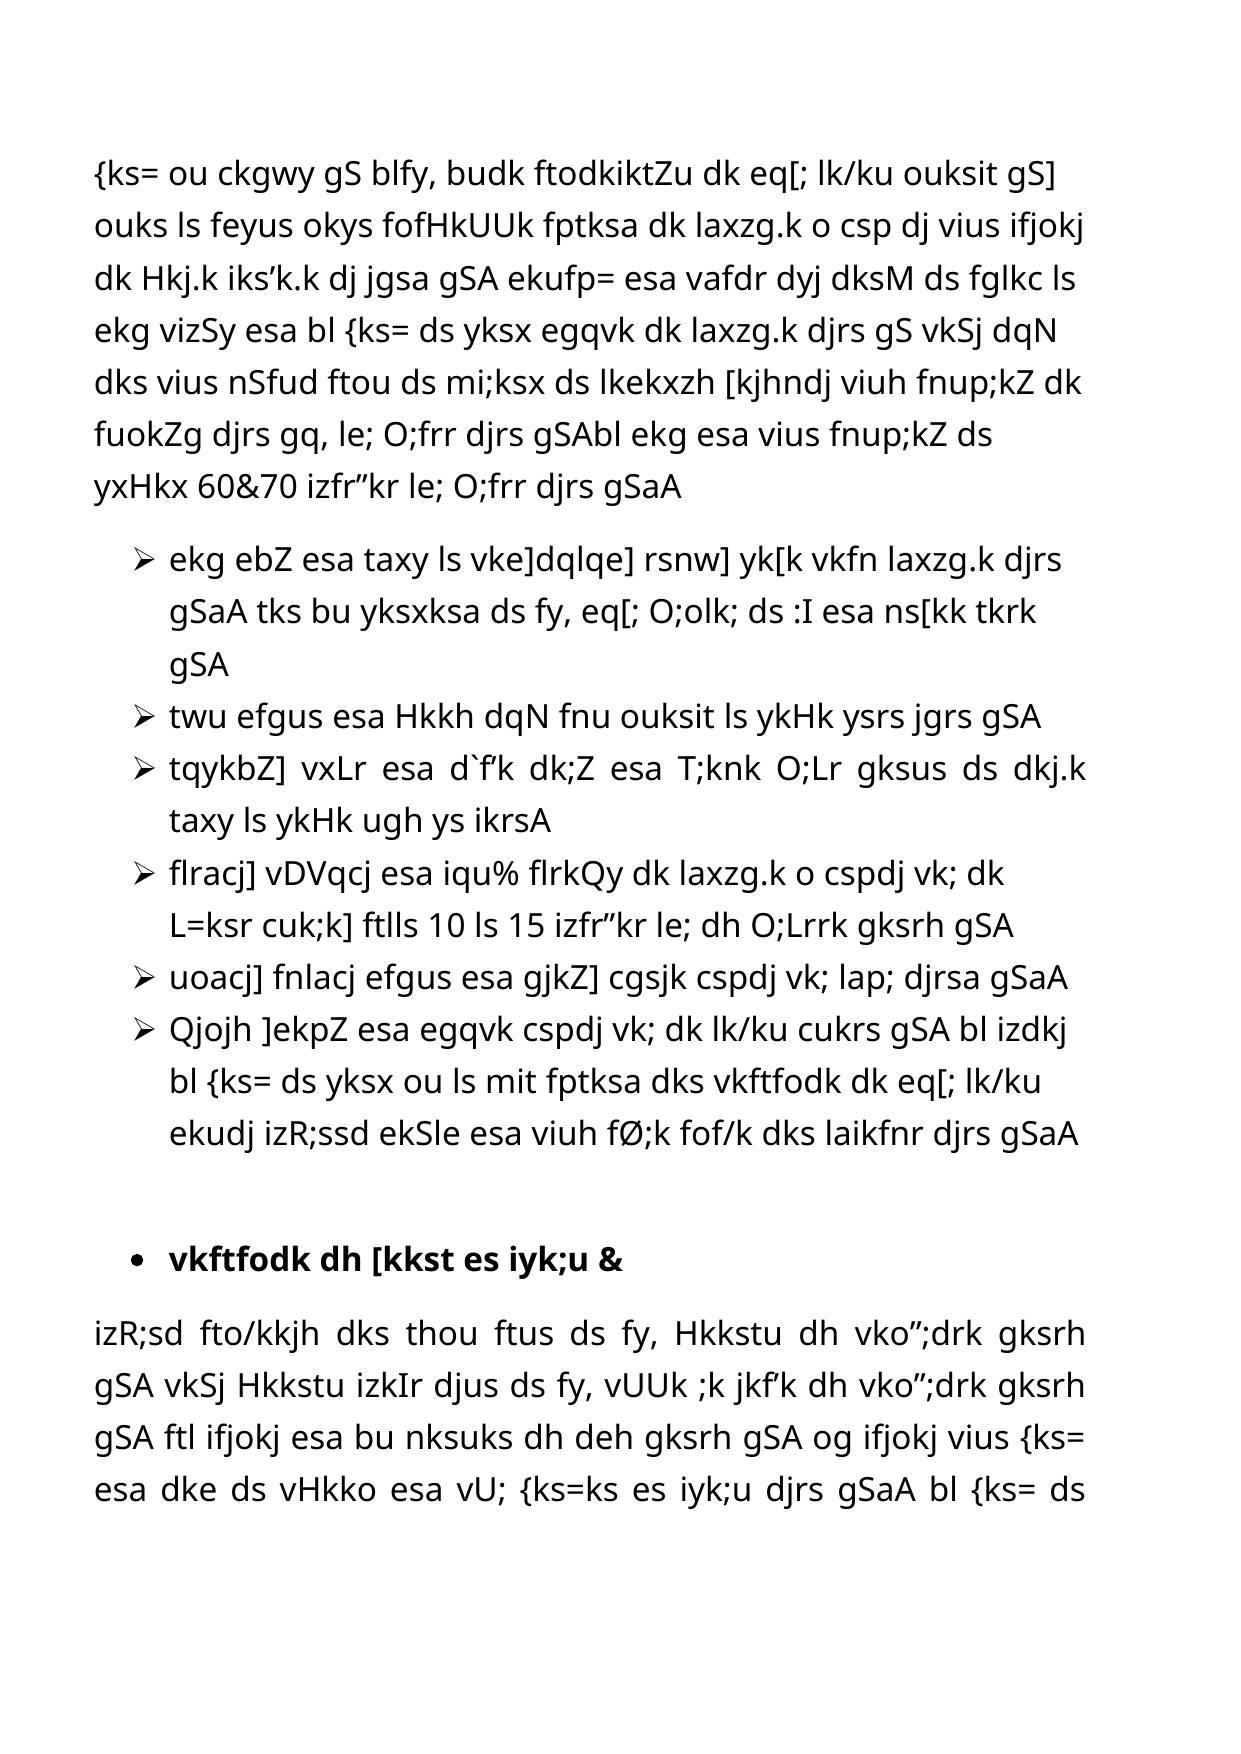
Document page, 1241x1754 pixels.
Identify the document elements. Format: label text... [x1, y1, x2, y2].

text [94, 1309, 1087, 1511]
list vkftfodk dh [kkst es iyk;u & [131, 1236, 1087, 1282]
list twu efgus esa Hkkh dqN fnu ouksit ls ykHk ysrs jgrs gSA [131, 693, 1087, 738]
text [94, 150, 1087, 508]
list uoacj] fnlacj efgus esa gjkZ] cgsjk cspdj vk; lap; djrsa gSaA [131, 954, 1087, 999]
list tqykbZ] vxLr esa d`f’k dk;Z esa T;knk O;Lr gksus ds dkj.k taxy ls ykHk ugh ys ikrsA [131, 745, 1087, 842]
list flracj] vDVqcj esa iqu% flrkQy dk laxzg.k o cspdj vk; dk L=ksr cuk;k] ftlls 10 ls 15 izfr”kr le; dh O;Lrrk gksrh gSA [131, 849, 1087, 947]
list Qjojh ]ekpZ esa egqvk cspdj vk; dk lk/ku cukrs gSA bl izdkj bl {ks= ds yksx ou ls mit fptksa dks vkftfodk dk eq[; lk/ku ekudj izR;ssd ekSle esa viuh fØ;k fof/k dks laikfnr djrs gSaA [131, 1006, 1087, 1156]
list ekg ebZ esa taxy ls vke]dqlqe] rsnw] yk[k vkfn laxzg.k djrs gSaA tks bu yksxksa ds fy, eq[; O;olk; ds :I esa ns[kk tkrk gSA [131, 536, 1087, 686]
